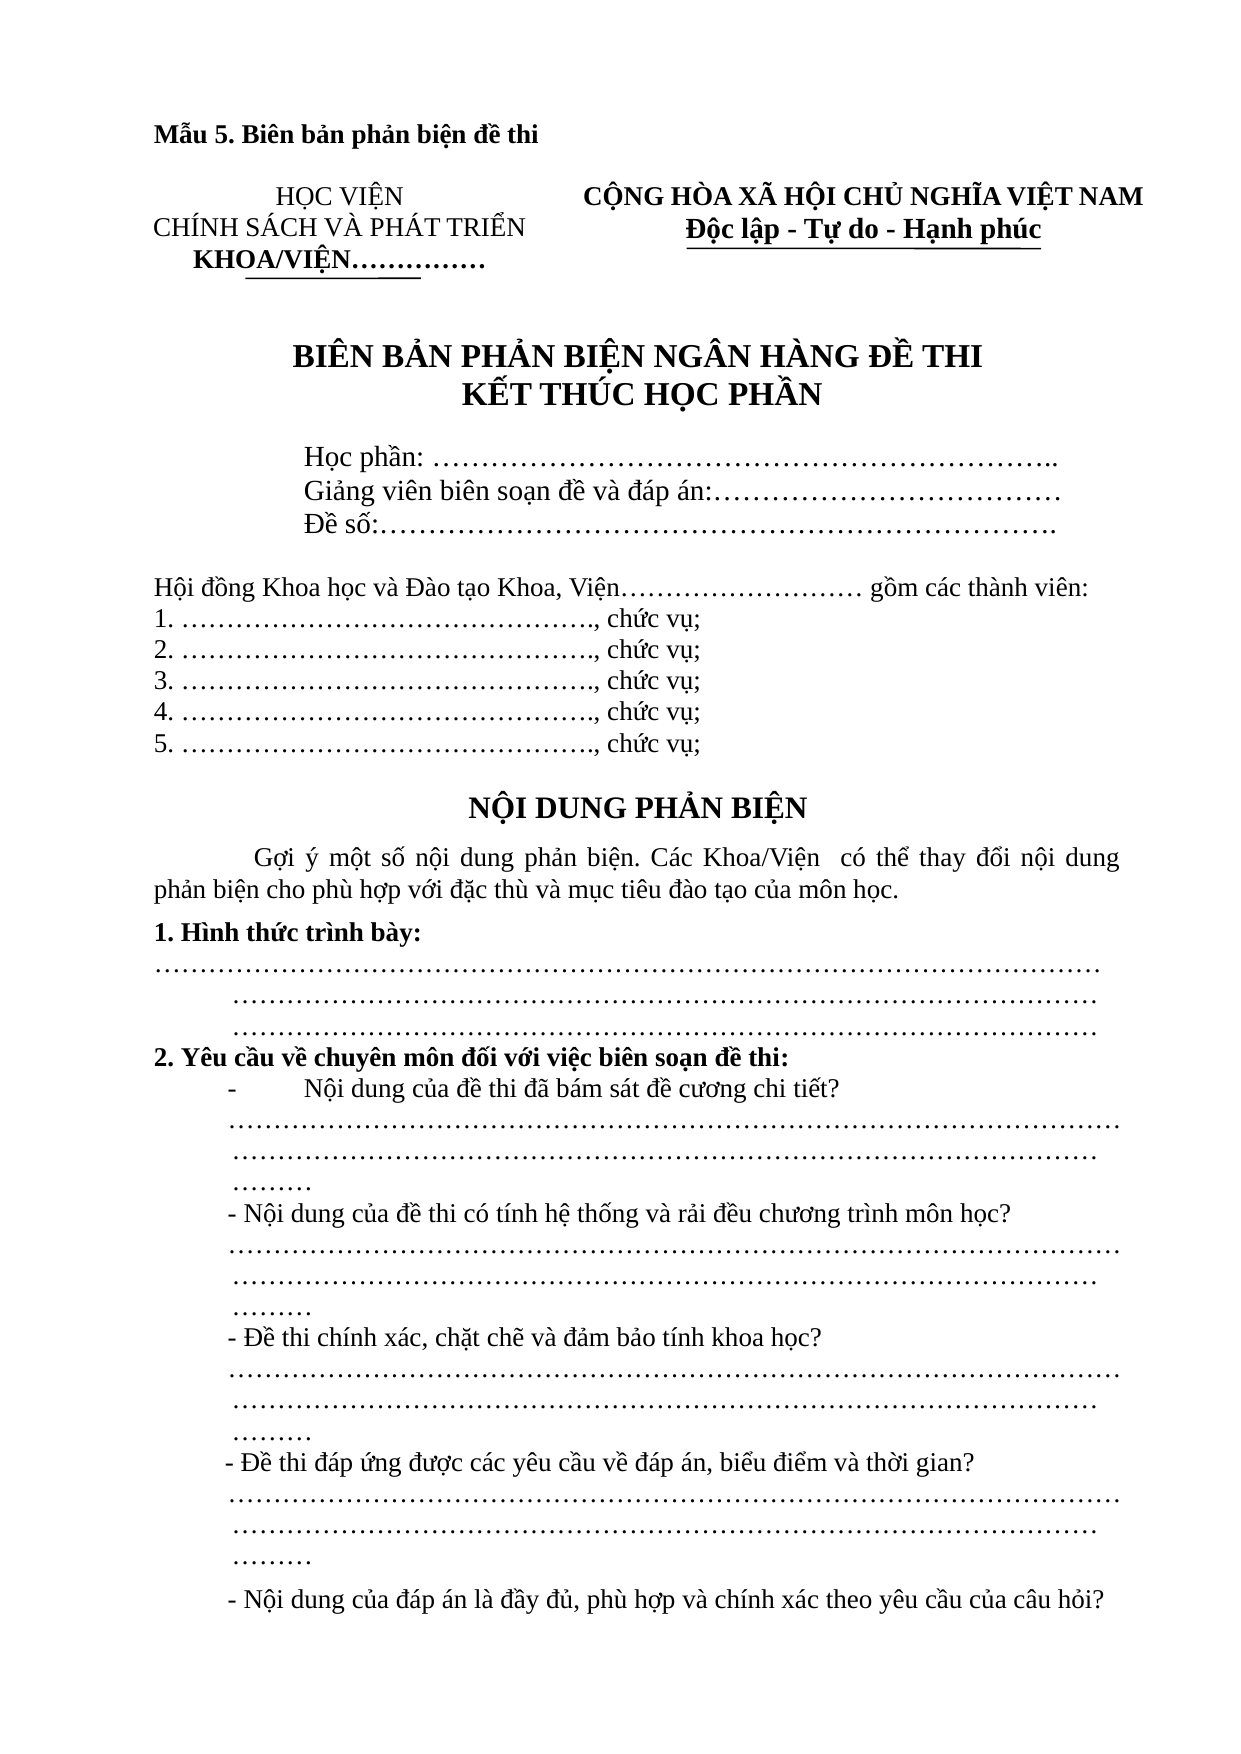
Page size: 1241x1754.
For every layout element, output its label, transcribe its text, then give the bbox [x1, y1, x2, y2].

text BIÊN BẢN PHẢN BIỆN NGÂN HÀNG ĐỀ THI [153, 336, 1122, 374]
text Đề số:……………………………………………………………. [303, 506, 1122, 540]
list Nội dung của đề thi đã bám sát đề cương chi tiết? [227, 1072, 1122, 1103]
text 3. ………………………………………., chức vụ; [153, 664, 1122, 696]
text Giảng viên biên soạn đề và đáp án:……………………………… [303, 473, 1122, 506]
text Gợi ý một số nội dung phản biện. Các Khoa/Viện có thể thay đổi nội dung phản biện cho phù hợp với đặc thù và mục tiêu đào tạo của môn học. [153, 842, 1122, 904]
text 1. ………………………………………., chức vụ; [153, 602, 1122, 633]
text ……………………………………………………………………………………………………………………………………………………………………………………………………………………………………………………………………… [153, 947, 1122, 1041]
text - Đề thi đáp ứng được các yêu cầu về đáp án, biểu điểm và thời gian? [224, 1446, 1122, 1477]
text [227, 1477, 1122, 1570]
text 2. ………………………………………., chức vụ; [153, 633, 1122, 664]
table_header HỌC VIỆN CHÍNH SÁCH VÀ PHÁT TRIỂN KHOA/VIỆN…………… [114, 180, 565, 305]
text …………………………………………………………………………………………………………………………………………………………………………………… [227, 1228, 1122, 1321]
text Học phần: ……………………………………………………….. [303, 439, 1122, 473]
text 1. Hình thức trình bày: [153, 916, 1122, 947]
text 5. ………………………………………., chức vụ; [153, 727, 1122, 758]
text - Đề thi chính xác, chặt chẽ và đảm bảo tính khoa học? [227, 1321, 1122, 1352]
text …………………………………………………………………………………………………………………………………………………………………………………… [227, 1352, 1122, 1446]
text NỘI DUNG PHẢN BIỆN [153, 789, 1122, 825]
text 4. ………………………………………., chức vụ; [153, 696, 1122, 727]
text - Nội dung của đề thi có tính hệ thống và rải đều chương trình môn học? [227, 1197, 1122, 1228]
text - Nội dung của đáp án là đầy đủ, phù hợp và chính xác theo yêu cầu của câu hỏi? [227, 1583, 1122, 1614]
table_header CỘNG HÒA XÃ HỘI CHỦ NGHĨA VIỆT NAM Độc lập - Tự do - Hạnh phúc [565, 180, 1162, 305]
text Mẫu 5. Biên bản phản biện đề thi [153, 118, 1122, 149]
text …………………………………………………………………………………………………………………………………………………………………………………… [227, 1103, 1122, 1197]
text Hội đồng Khoa học và Đào tạo Khoa, Viện……………………… gồm các thành viên: [153, 571, 1122, 602]
text KẾT THÚC HỌC PHẦN [153, 374, 1122, 413]
text 2. Yêu cầu về chuyên môn đối với việc biên soạn đề thi: [153, 1041, 1122, 1072]
